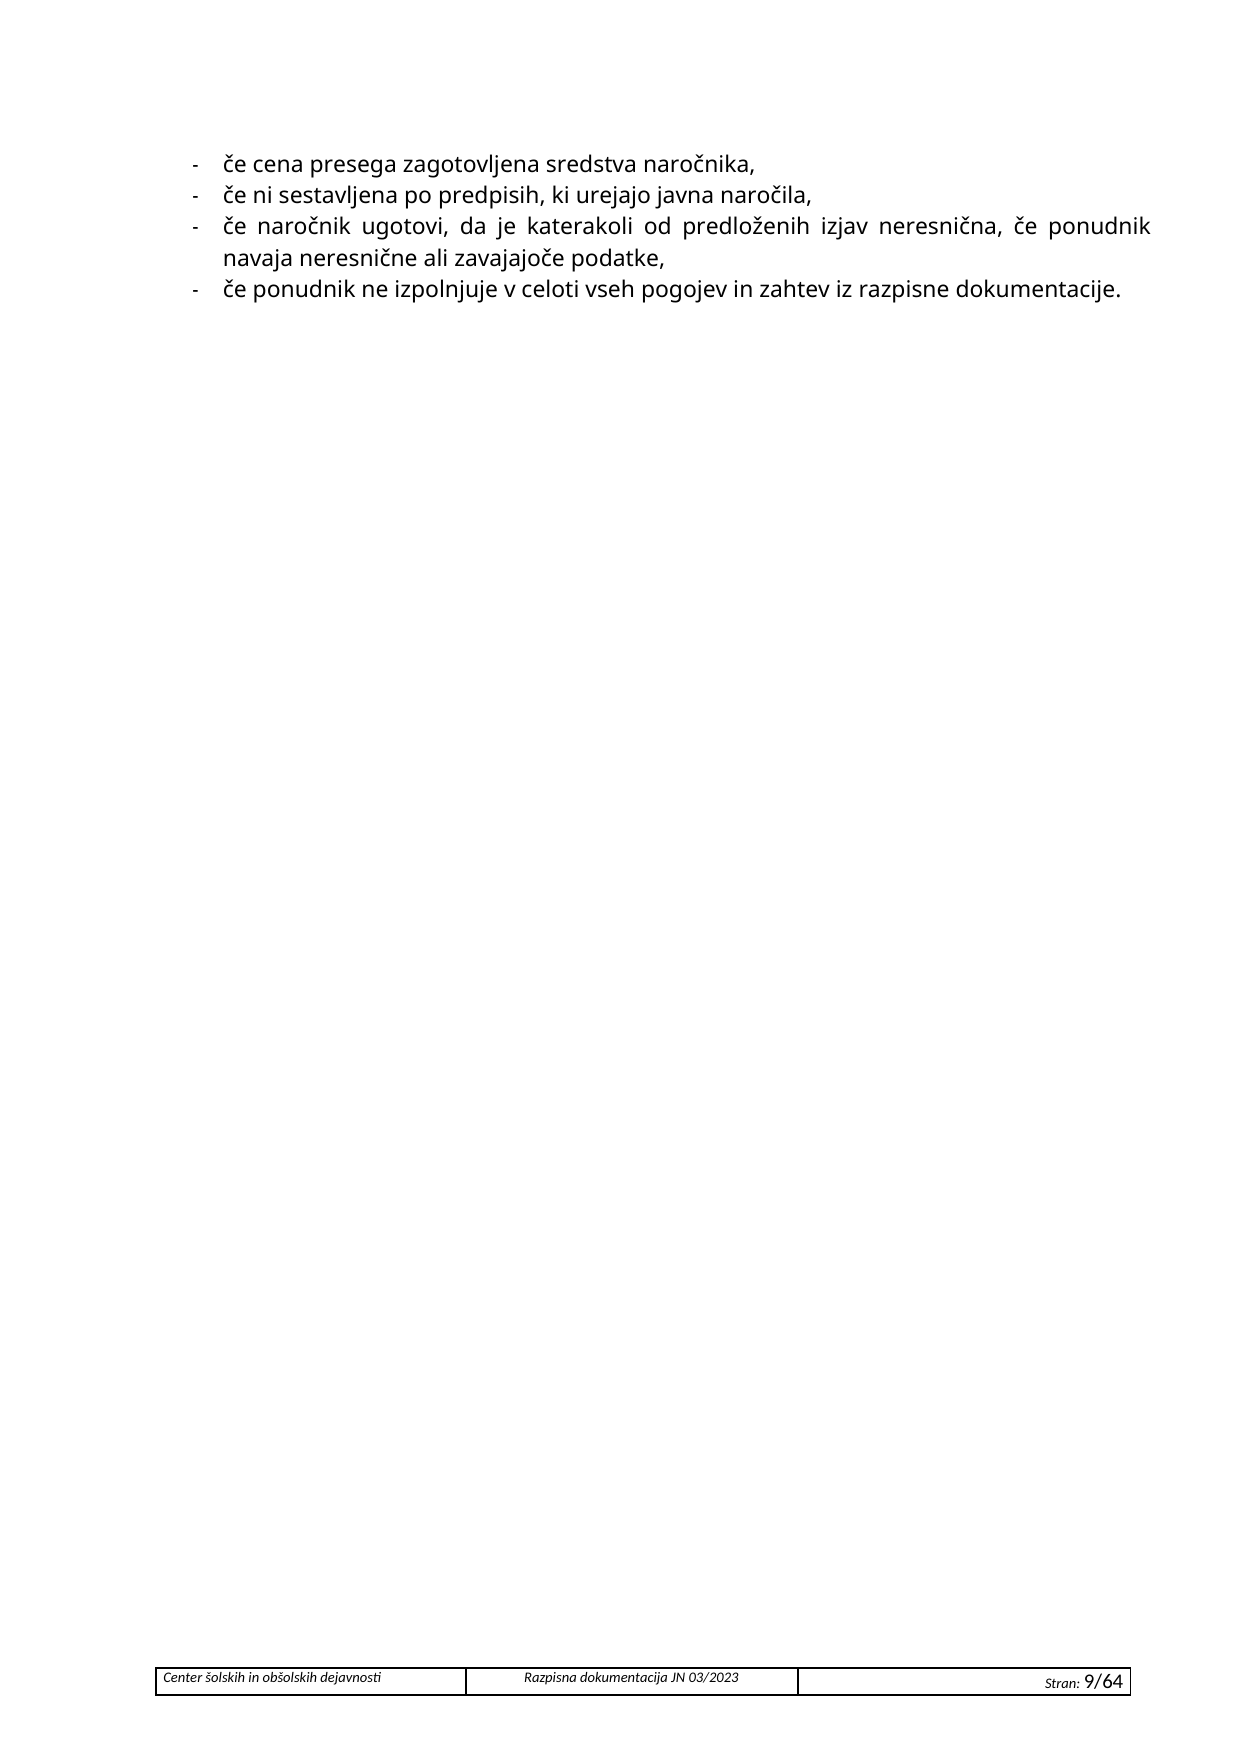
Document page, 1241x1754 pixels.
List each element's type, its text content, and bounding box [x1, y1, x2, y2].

list če naročnik ugotovi, da je katerakoli od predloženih izjav neresnična, če ponudnik navaja neresnične ali zavajajoče podatke, [192, 210, 1152, 273]
list če ponudnik ne izpolnjuje v celoti vseh pogojev in zahtev iz razpisne dokumentacije. [192, 273, 1152, 304]
list če ni sestavljena po predpisih, ki urejajo javna naročila, [192, 179, 1152, 210]
list če cena presega zagotovljena sredstva naročnika, [192, 148, 1152, 179]
